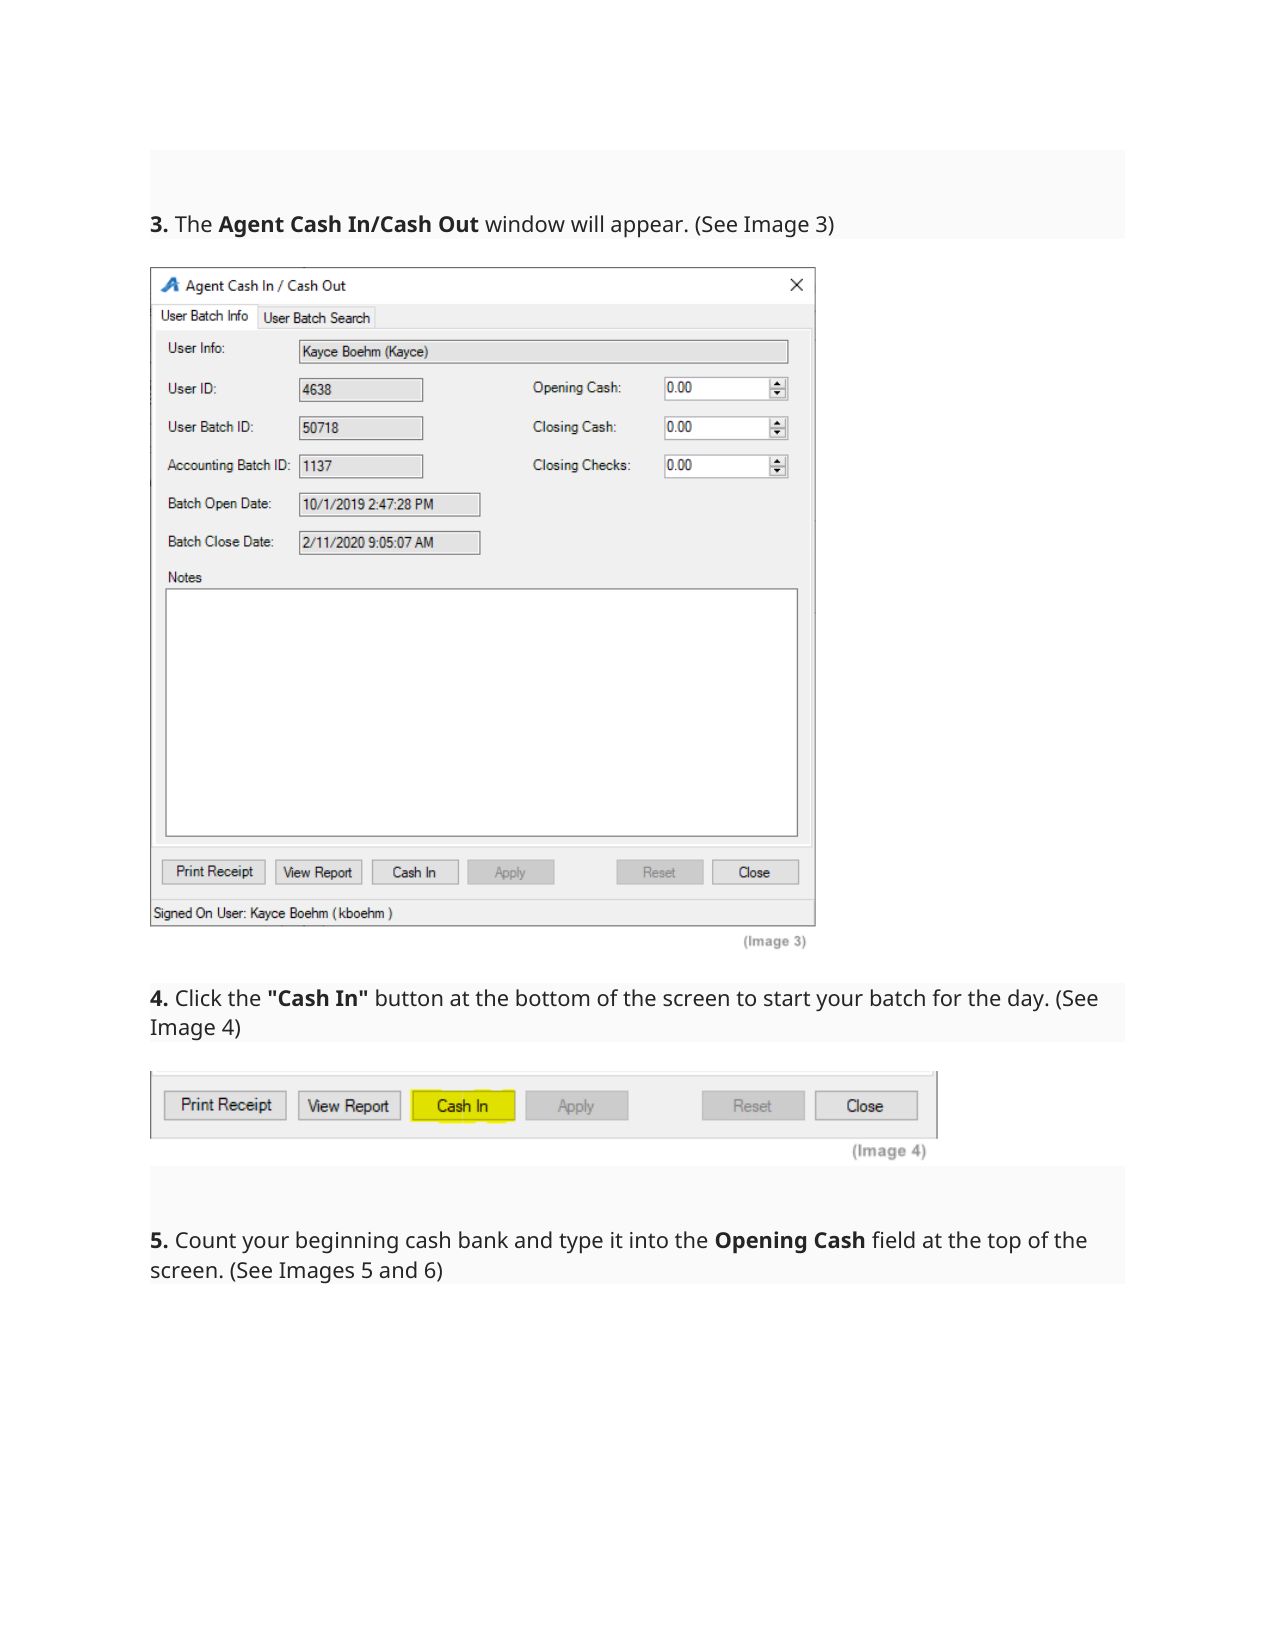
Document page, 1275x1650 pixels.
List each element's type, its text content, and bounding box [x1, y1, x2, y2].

text 3. The Agent Cash In/Cash Out window will appear. (See Image 3) [150, 209, 1125, 239]
text 4. Click the "Cash In" button at the bottom of the screen to start your batch for the day. (See Image 4) [150, 983, 1125, 1042]
picture [150, 1071, 938, 1166]
text 5. Count your beginning cash bank and type it into the Opening Cash field at the top of the screen. (See Images 5 and 6) [150, 1225, 1125, 1284]
picture [150, 267, 816, 954]
